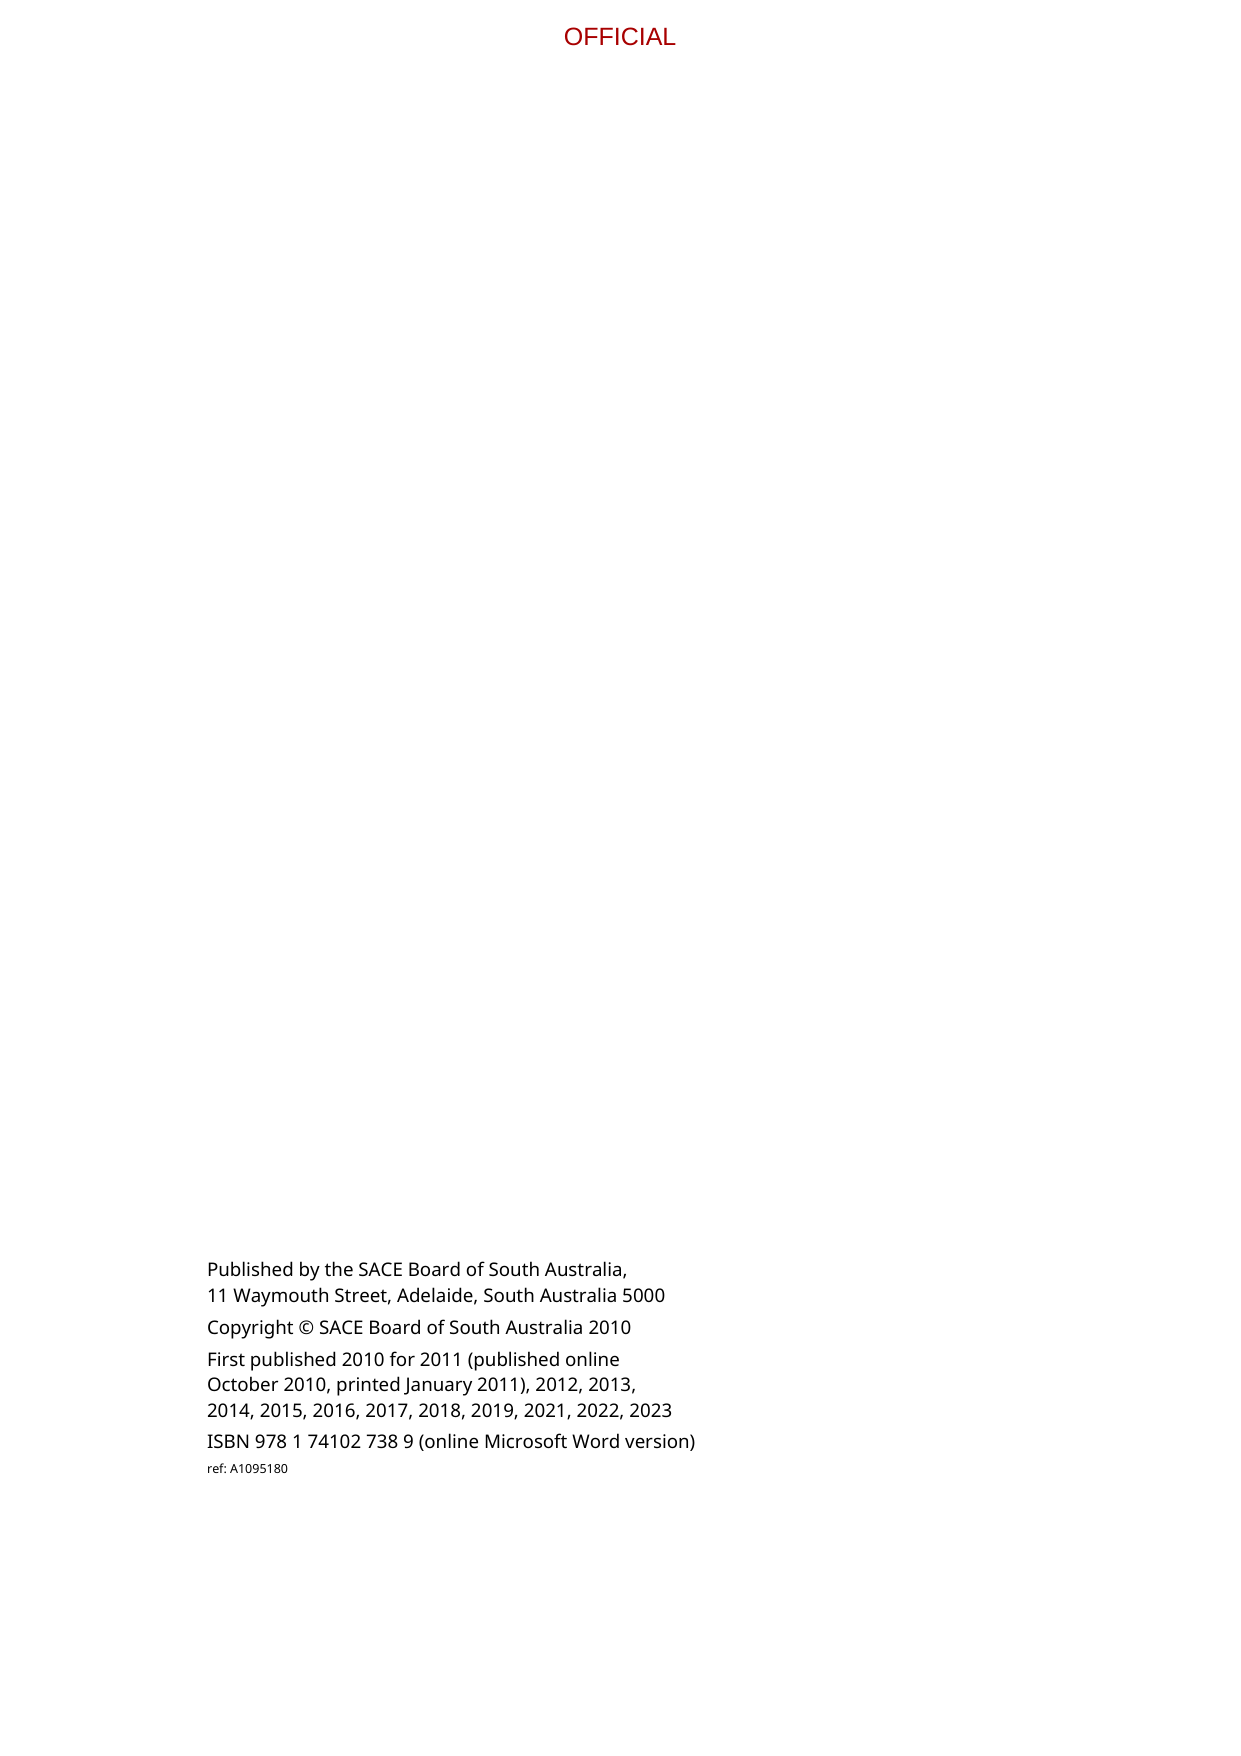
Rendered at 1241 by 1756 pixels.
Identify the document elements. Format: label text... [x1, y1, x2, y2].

text ref: A1095180 [207, 1460, 1033, 1477]
text First published 2010 for 2011 (published online October 2010, printed January 2011), 2012, 2013, 2014, 2015, 2016, 2017, 2018, 2019, 2021, 2022, 2023 [207, 1346, 1033, 1422]
text Published by the SACE Board of South Australia, 11 Waymouth Street, Adelaide, South Australia 5000 [207, 1257, 1033, 1308]
text ISBN 978 1 74102 738 9 (online Microsoft Word version) [207, 1429, 1033, 1454]
text Copyright © SACE Board of South Australia 2010 [207, 1314, 1033, 1339]
